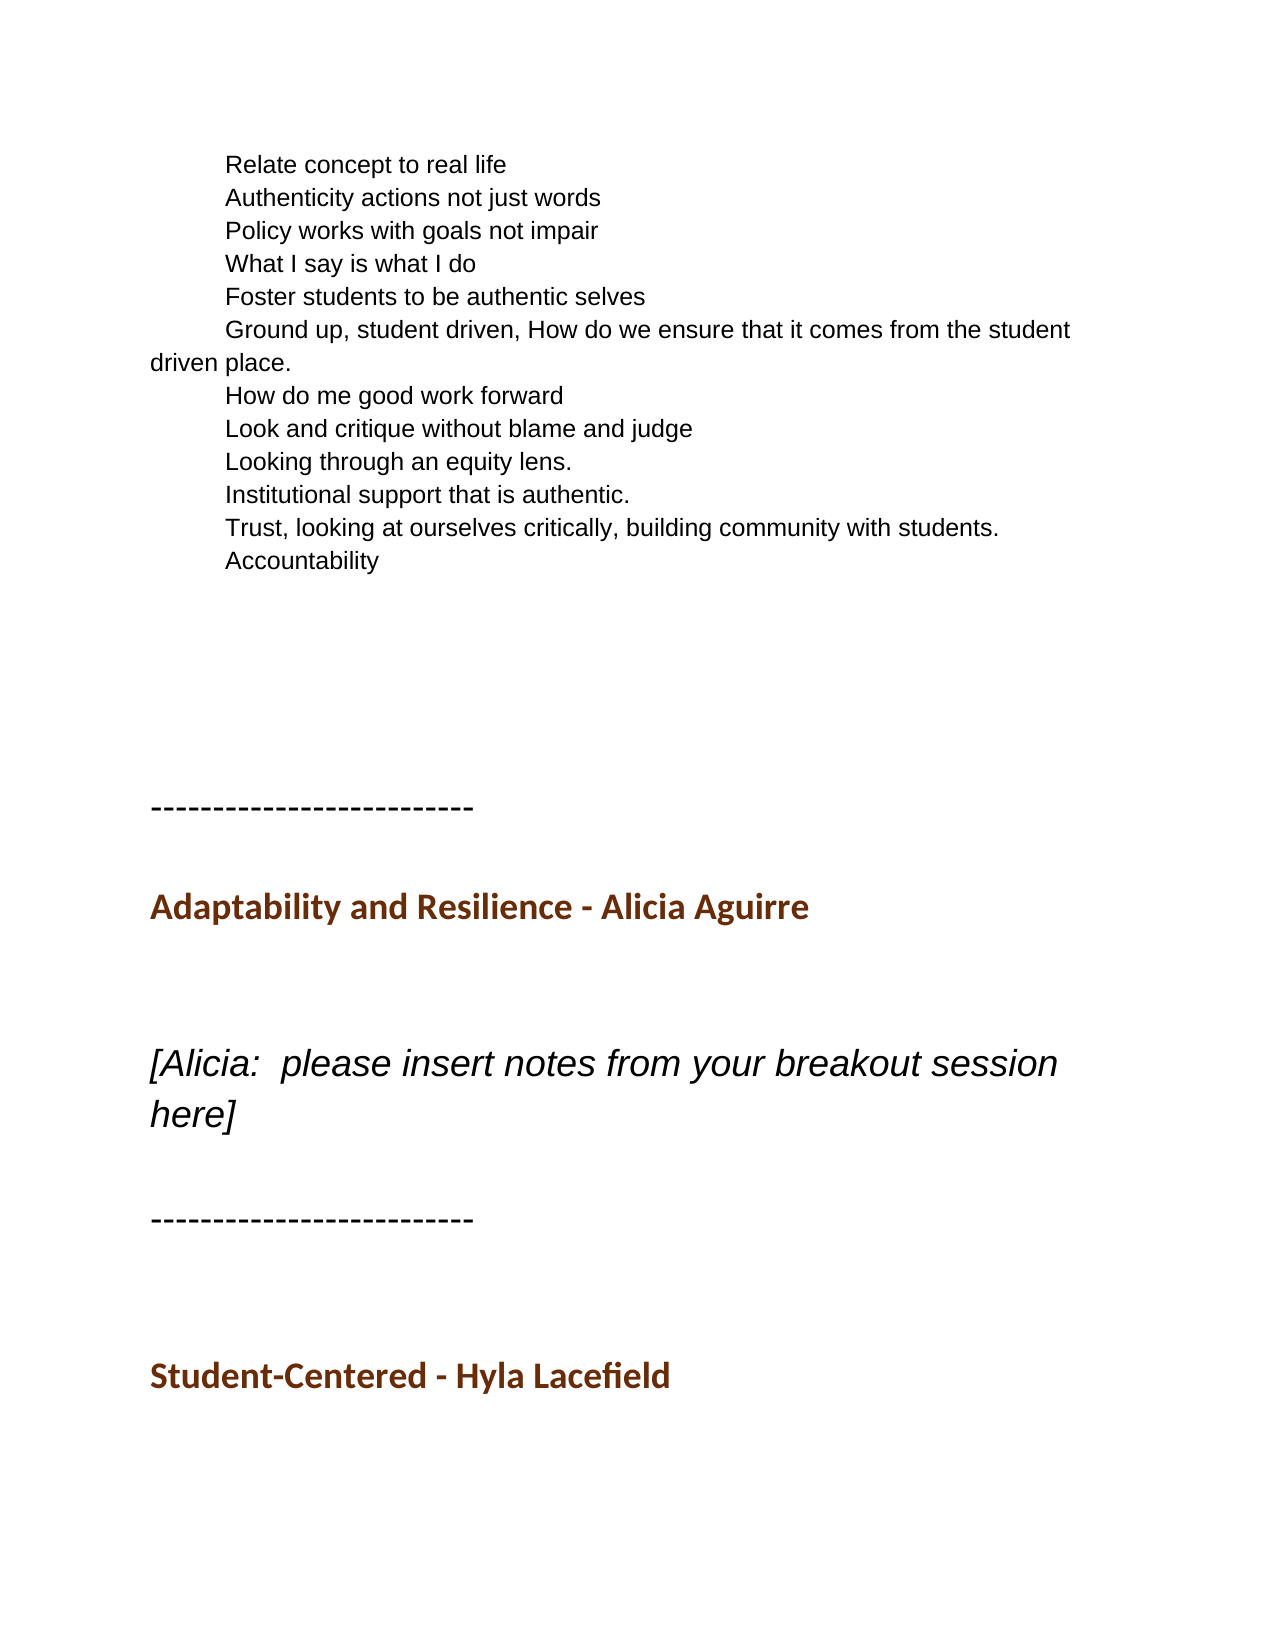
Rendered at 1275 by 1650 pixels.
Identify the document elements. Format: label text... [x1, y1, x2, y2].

text What I say is what I do [150, 249, 1125, 278]
text Accountability [150, 546, 1125, 575]
text Looking through an equity lens. [150, 447, 1125, 476]
text -------------------------- [150, 1197, 1125, 1240]
text Institutional support that is authentic. [150, 480, 1125, 509]
text Look and critique without blame and judge [150, 414, 1125, 443]
text Adaptability and Resilience - Alicia Aguirre [150, 883, 1125, 929]
text [Alicia: please insert notes from your breakout session here] [150, 1041, 1125, 1137]
text -------------------------- [150, 784, 1125, 827]
text Ground up, student driven, How do we ensure that it comes from the student driven place. [150, 315, 1125, 377]
text Relate concept to real life [150, 150, 1125, 179]
text Policy works with goals not impair [150, 216, 1125, 245]
text Authenticity actions not just words [150, 183, 1125, 212]
text Student-Centered - Hyla Lacefield [150, 1352, 1125, 1397]
text How do me good work forward [150, 381, 1125, 410]
text Foster students to be authentic selves [150, 282, 1125, 311]
text Trust, looking at ourselves critically, building community with students. [150, 513, 1125, 542]
